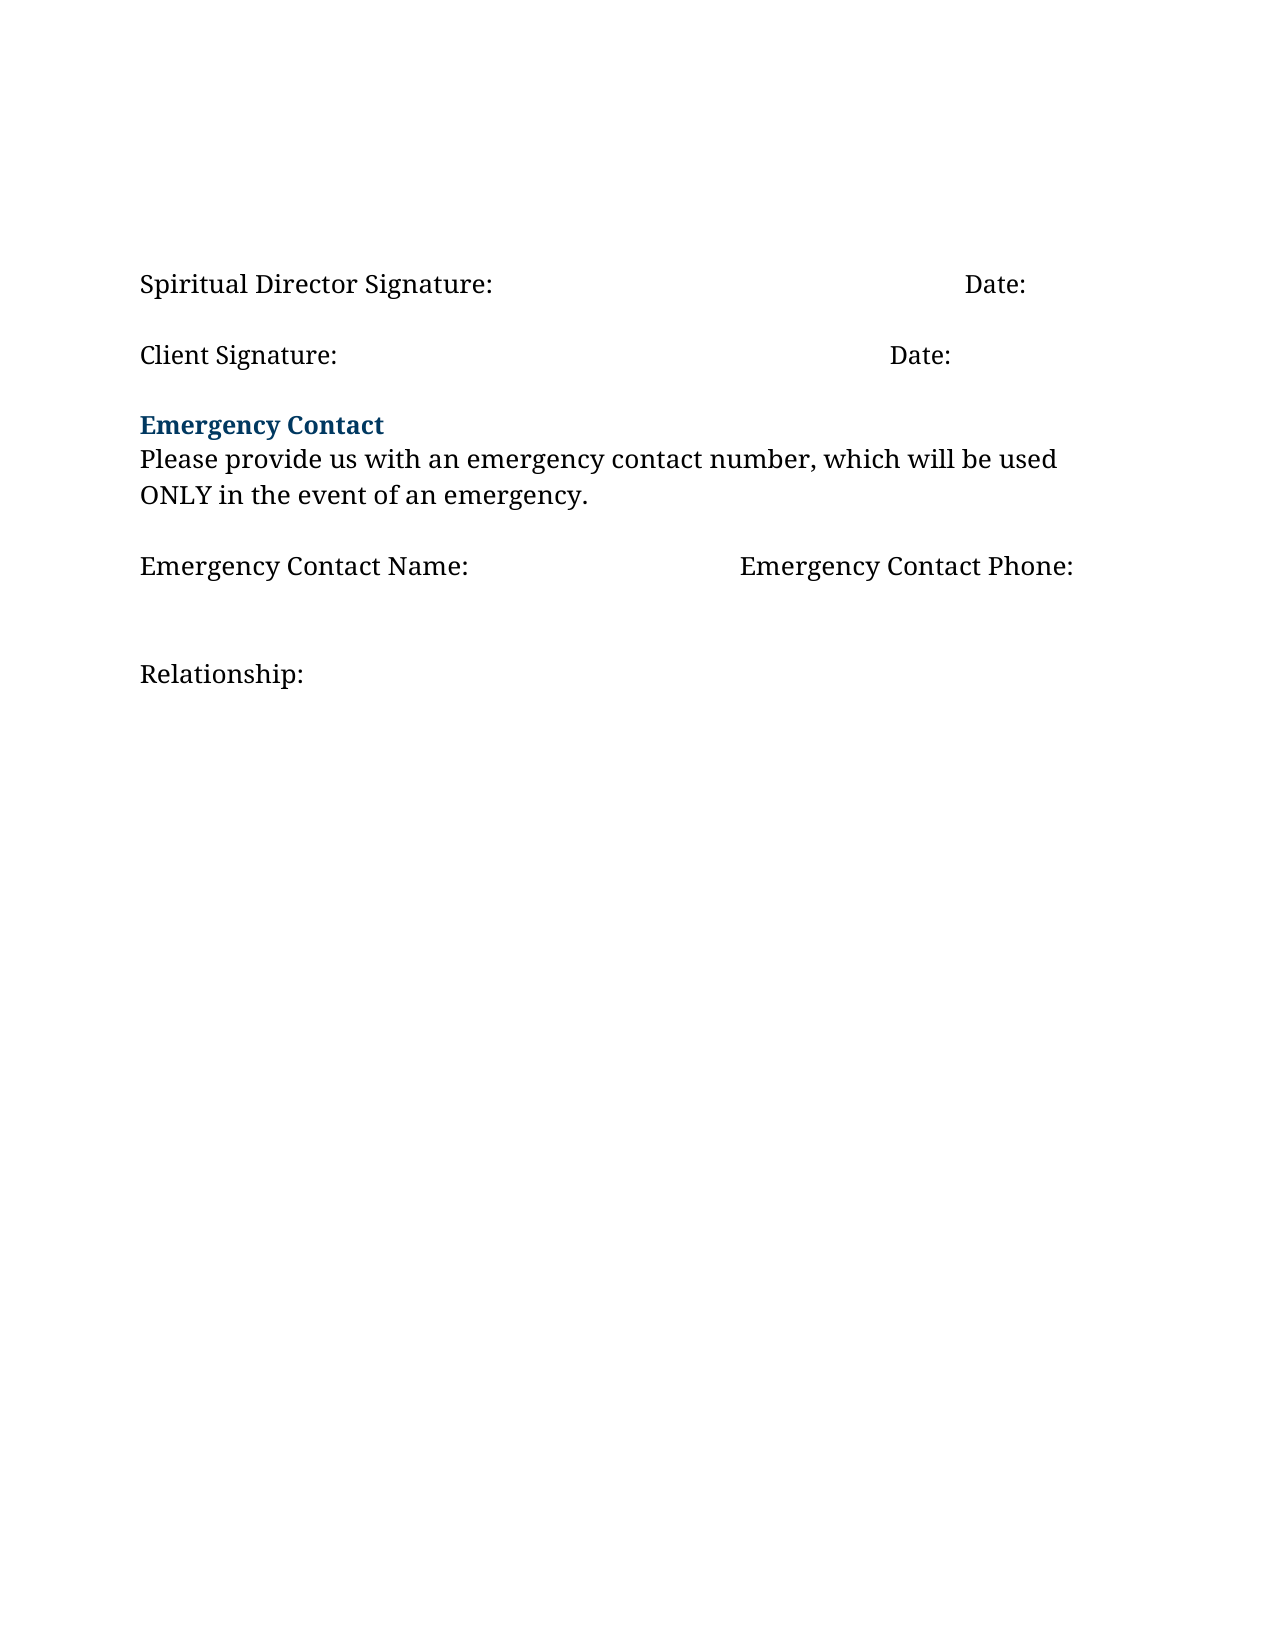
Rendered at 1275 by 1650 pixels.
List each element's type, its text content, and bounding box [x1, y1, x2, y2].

text Spiritual Director Signature: Date: [121, 267, 1124, 301]
text Relationship: [121, 656, 1133, 691]
text Client Signature: Date: [121, 338, 1124, 372]
subtitle Emergency Contact [121, 407, 1133, 442]
text Emergency Contact Name: Emergency Contact Phone: [121, 549, 1133, 619]
text Please provide us with an emergency contact number, which will be used ONLY in the event of an emergency. [139, 442, 1133, 511]
